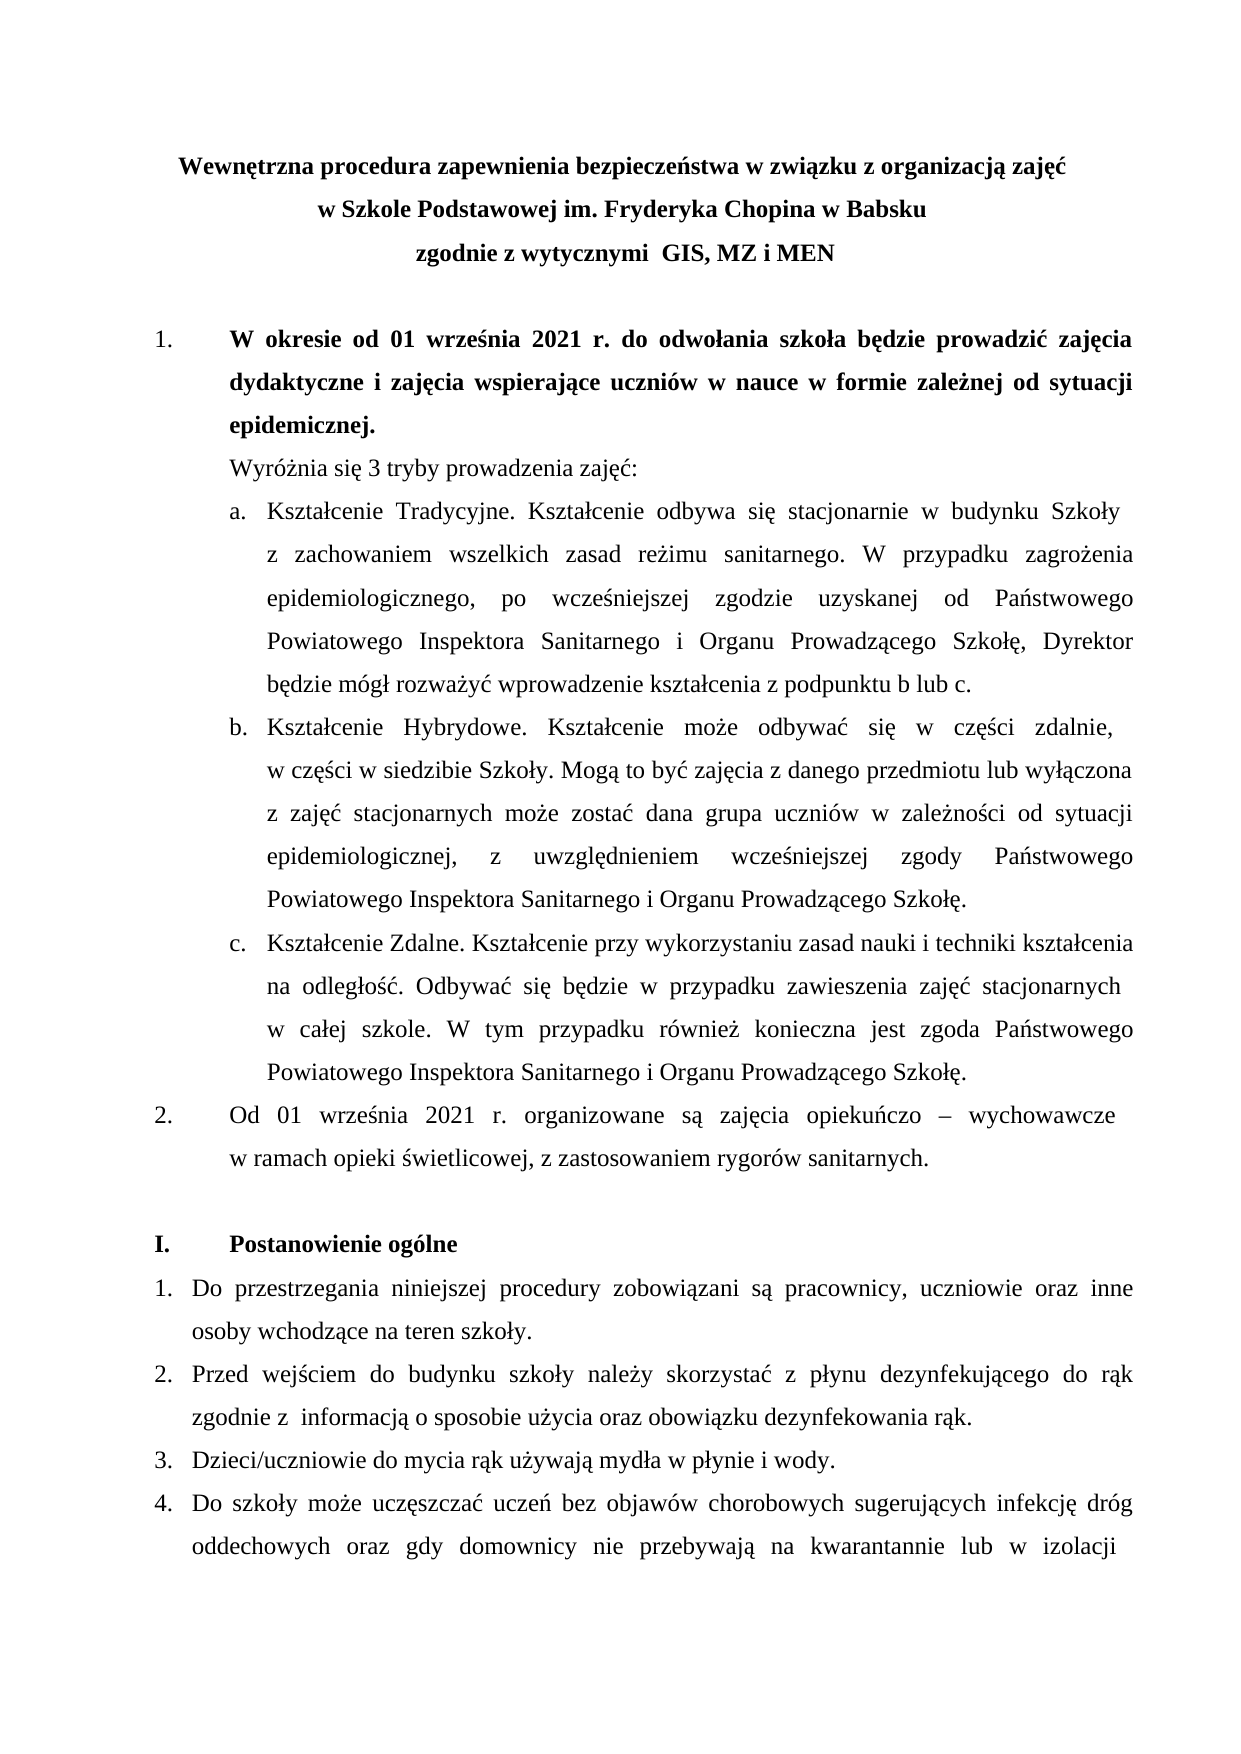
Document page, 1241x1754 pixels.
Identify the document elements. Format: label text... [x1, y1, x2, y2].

list Przed wejściem do budynku szkoły należy skorzystać z płynu dezynfekującego do rąk zgodnie z informacją o sposobie użycia oraz obowiązku dezynfekowania rąk. [154, 1359, 1134, 1431]
list Postanowienie ogólne [154, 1229, 1134, 1258]
list Kształcenie Tradycyjne. Kształcenie odbywa się stacjonarnie w budynku Szkoły z zachowaniem wszelkich zasad reżimu sanitarnego. W przypadku zagrożenia epidemiologicznego, po wcześniejszej zgodzie uzyskanej od Państwowego Powiatowego Inspektora Sanitarnego i Organu Prowadzącego Szkołę, Dyrektor będzie mógł rozważyć wprowadzenie kształcenia z podpunktu b lub c. [229, 496, 1134, 698]
list Wyróżnia się 3 tryby prowadzenia zajęć: [229, 453, 1134, 482]
list Od 01 września 2021 r. organizowane są zajęcia opiekuńczo – wychowawcze w ramach opieki świetlicowej, z zastosowaniem rygorów sanitarnych. [154, 1100, 1134, 1172]
list Do szkoły może uczęszczać uczeń bez objawów chorobowych sugerujących infekcję dróg oddechowych oraz gdy domownicy nie przebywają na kwarantannie lub w izolacji [154, 1488, 1134, 1602]
list Do przestrzegania niniejszej procedury zobowiązani są pracownicy, uczniowie oraz inne osoby wchodzące na teren szkoły. [154, 1273, 1134, 1344]
list Kształcenie Hybrydowe. Kształcenie może odbywać się w części zdalnie, w części w siedzibie Szkoły. Mogą to być zajęcia z danego przedmiotu lub wyłączona z zajęć stacjonarnych może zostać dana grupa uczniów w zależności od sytuacji epidemiologicznej, z uwzględnieniem wcześniejszej zgody Państwowego Powiatowego Inspektora Sanitarnego i Organu Prowadzącego Szkołę. [229, 712, 1134, 913]
list Kształcenie Zdalne. Kształcenie przy wykorzystaniu zasad nauki i techniki kształcenia na odległość. Odbywać się będzie w przypadku zawieszenia zajęć stacjonarnych w całej szkole. W tym przypadku również konieczna jest zgoda Państwowego Powiatowego Inspektora Sanitarnego i Organu Prowadzącego Szkołę. [229, 928, 1134, 1086]
text Wewnętrzna procedura zapewnienia bezpieczeństwa w związku z organizacją zajęć w Szkole Podstawowej im. Fryderyka Chopina w Babsku zgodnie z wytycznymi GIS, MZ i MEN [117, 151, 1134, 266]
list W okresie od 01 września 2021 r. do odwołania szkoła będzie prowadzić zajęcia dydaktyczne i zajęcia wspierające uczniów w nauce w formie zależnej od sytuacji epidemicznej. [154, 324, 1134, 439]
list Dzieci/uczniowie do mycia rąk używają mydła w płynie i wody. [154, 1445, 1134, 1474]
